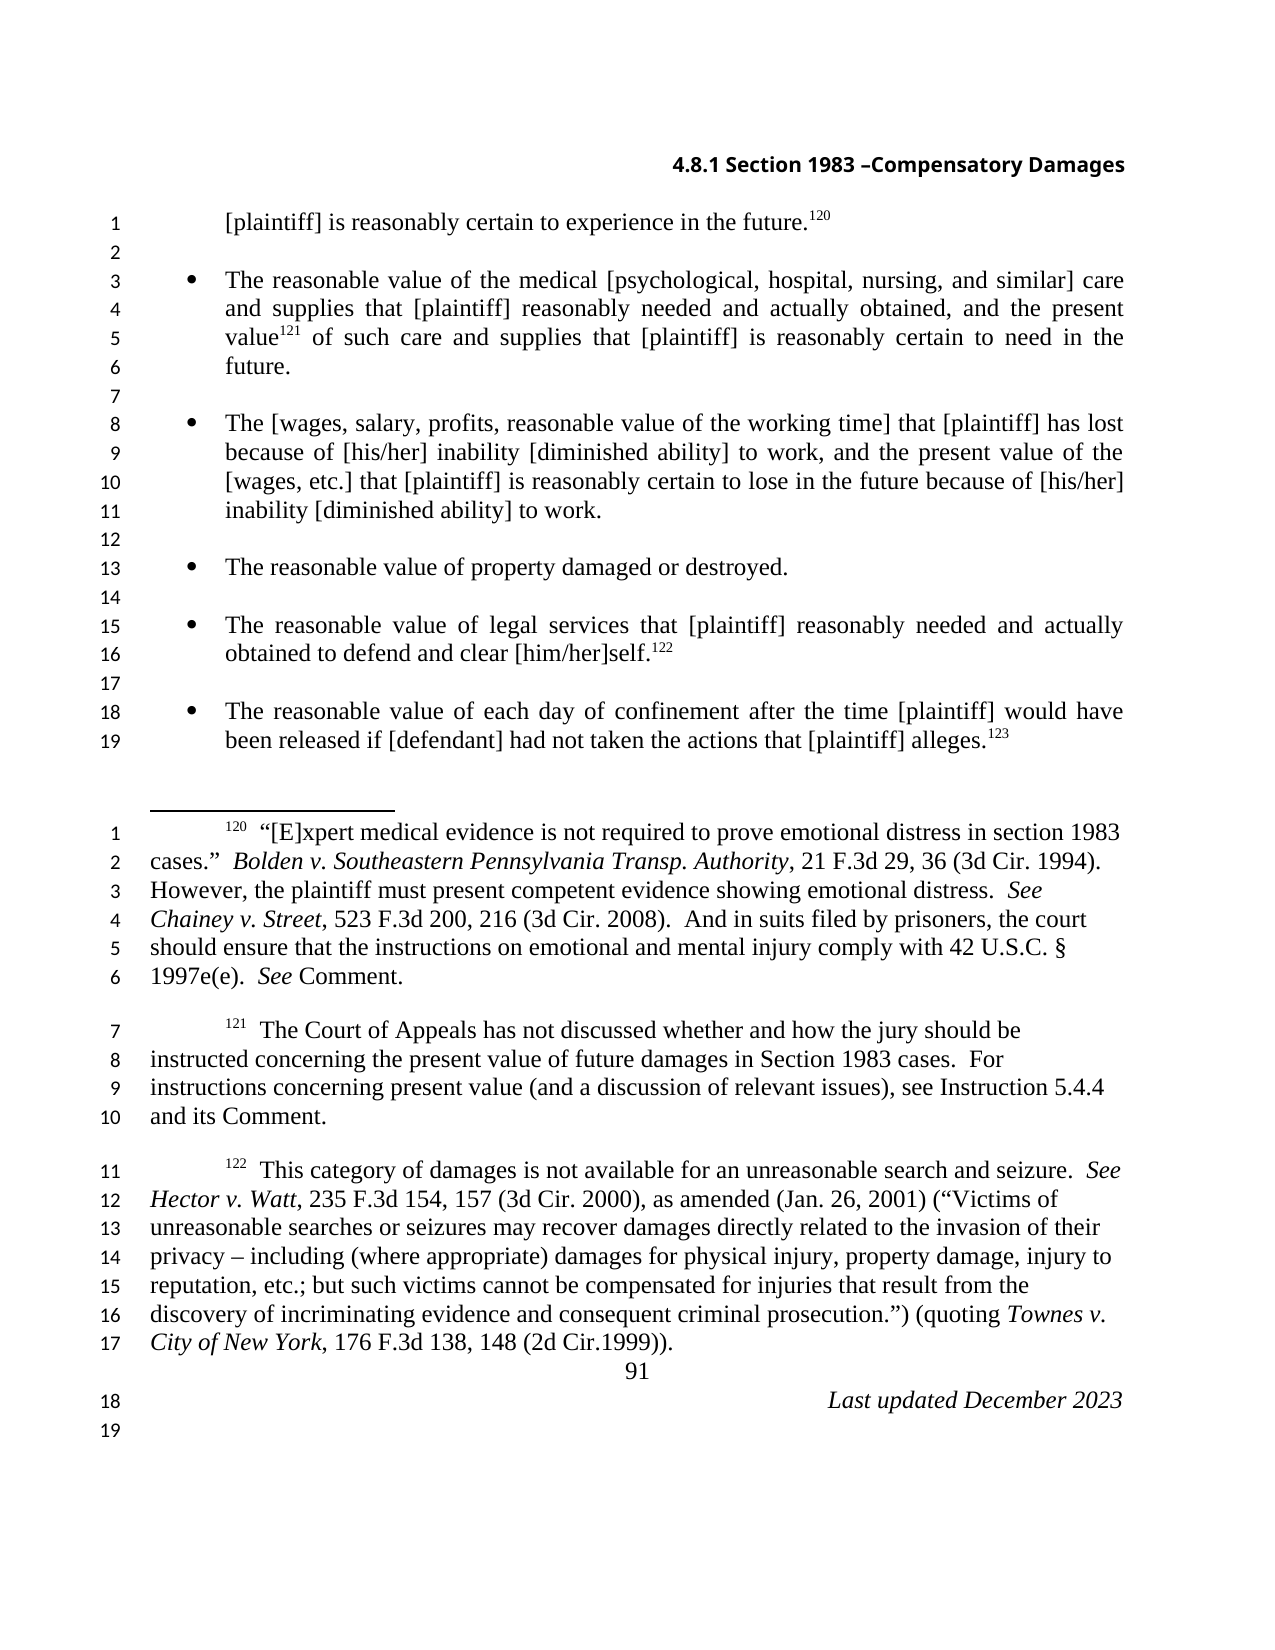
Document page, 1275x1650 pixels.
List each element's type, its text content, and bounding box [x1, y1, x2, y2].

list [187, 207, 1125, 236]
list The reasonable value of each day of confinement after the time [plaintiff] would have been released if [defendant] had not taken the actions that [plaintiff] alleges. [187, 696, 1125, 753]
list The reasonable value of the medical [psychological, hospital, nursing, and similar] care and supplies that [plaintiff] reasonably needed and actually obtained, and the present value of such care and supplies that [plaintiff] is reasonably certain to need in the future. [187, 265, 1125, 380]
list The [wages, salary, profits, reasonable value of the working time] that [plaintiff] has lost because of [his/her] inability [diminished ability] to work, and the present value of the [wages, etc.] that [plaintiff] is reasonably certain to lose in the future because of [his/her] inability [diminished ability] to work. [187, 408, 1125, 523]
list The reasonable value of legal services that [plaintiff] reasonably needed and actually obtained to defend and clear [him/her]self. [187, 610, 1125, 667]
list The reasonable value of property damaged or destroyed. [187, 552, 1125, 581]
